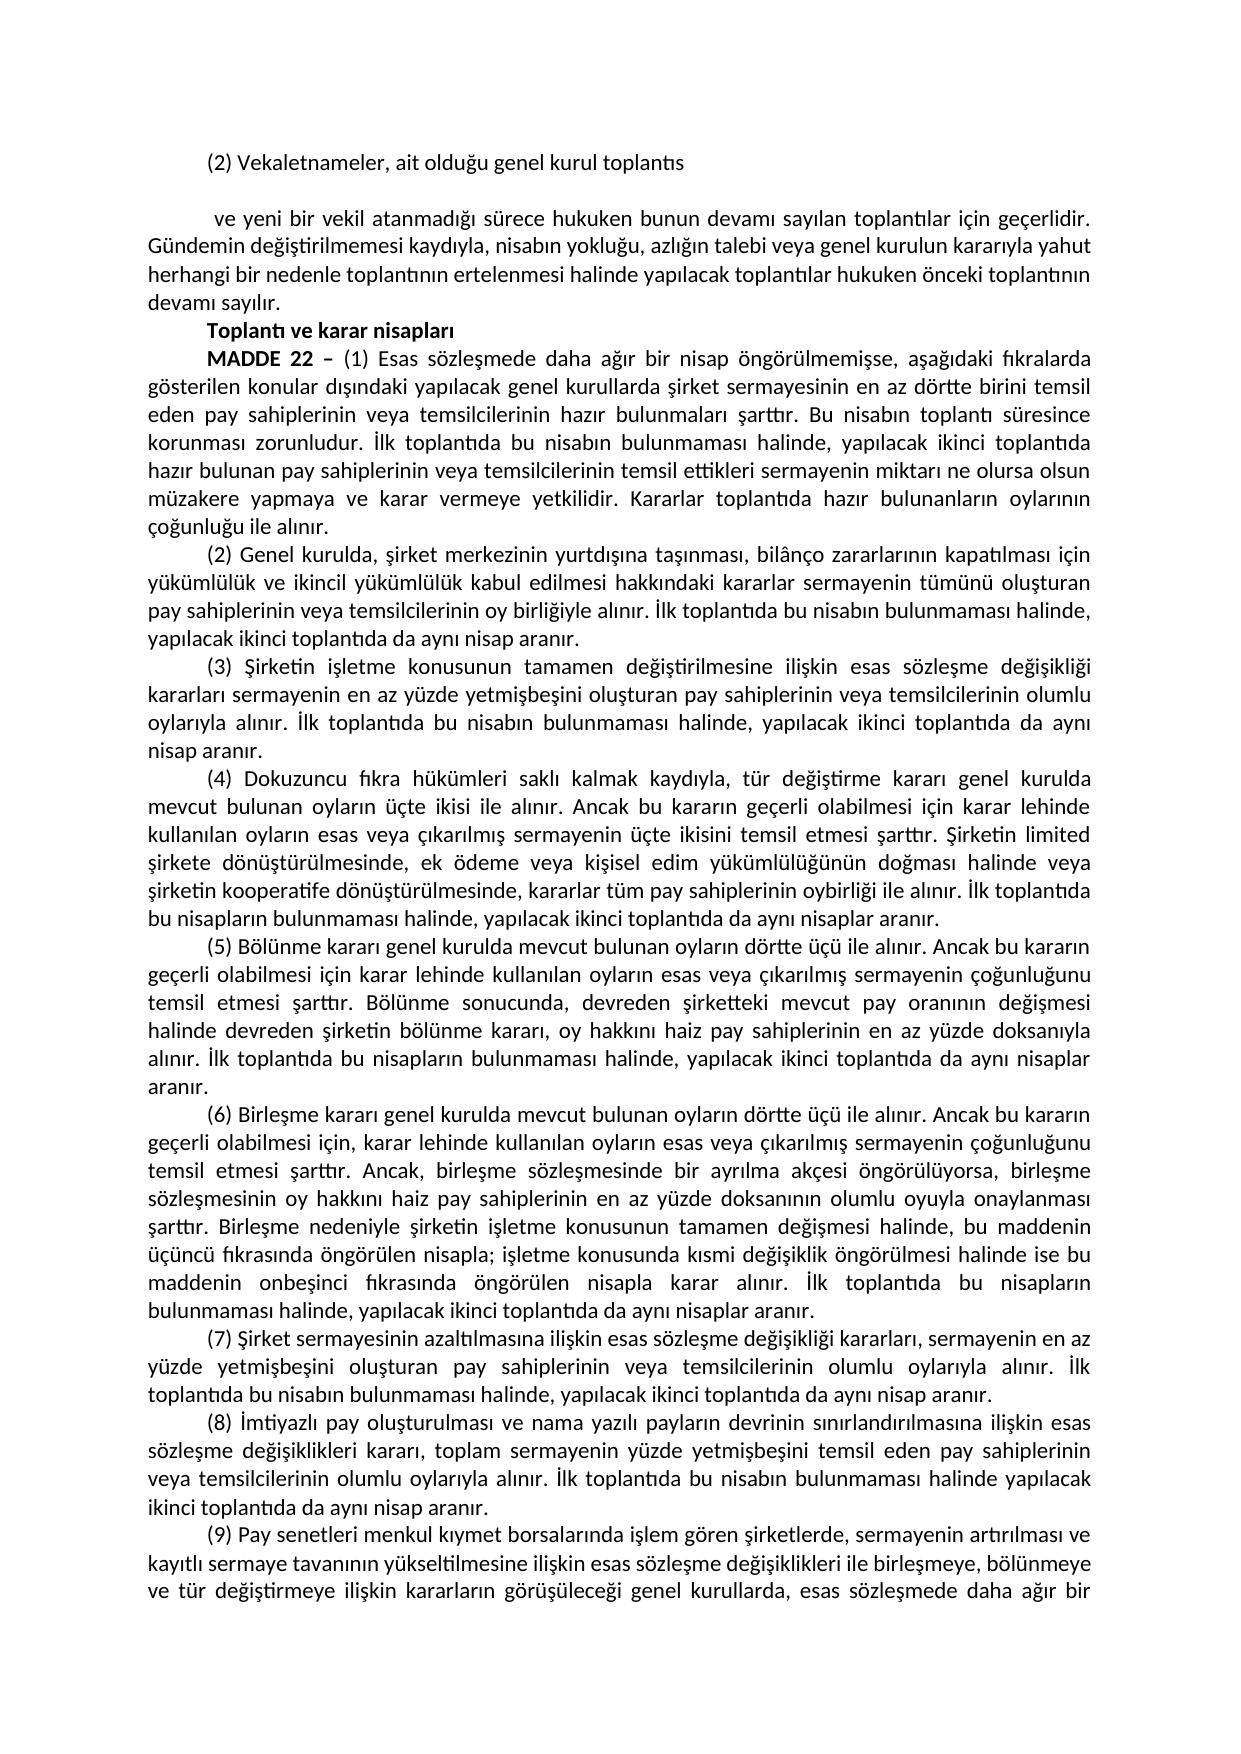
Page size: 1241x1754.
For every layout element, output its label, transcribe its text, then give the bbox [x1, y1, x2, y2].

text (3) Şirketin işletme konusunun tamamen değiştirilmesine ilişkin esas sözleşme değişikliği kararları sermayenin en az yüzde yetmişbeşini oluşturan pay sahiplerinin veya temsilcilerinin olumlu oylarıyla alınır. İlk toplantıda bu nisabın bulunmaması halinde, yapılacak ikinci toplantıda da aynı nisap aranır. [148, 652, 1093, 764]
text (2) Genel kurulda, şirket merkezinin yurtdışına taşınması, bilânço zararlarının kapatılması için yükümlülük ve ikincil yükümlülük kabul edilmesi hakkındaki kararlar sermayenin tümünü oluşturan pay sahiplerinin veya temsilcilerinin oy birliğiyle alınır. İlk toplantıda bu nisabın bulunmaması halinde, yapılacak ikinci toplantıda da aynı nisap aranır. [148, 540, 1093, 652]
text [148, 1521, 1093, 1605]
text (5) Bölünme kararı genel kurulda mevcut bulunan oyların dörtte üçü ile alınır. Ancak bu kararın geçerli olabilmesi için karar lehinde kullanılan oyların esas veya çıkarılmış sermayenin çoğunluğunu temsil etmesi şarttır. Bölünme sonucunda, devreden şirketteki mevcut pay oranının değişmesi halinde devreden şirketin bölünme kararı, oy hakkını haiz pay sahiplerinin en az yüzde doksanıyla alınır. İlk toplantıda bu nisapların bulunmaması halinde, yapılacak ikinci toplantıda da aynı nisaplar aranır. [148, 932, 1093, 1100]
text (2) Vekaletnameler, ait olduğu genel kurul toplantıs [148, 148, 1093, 176]
text Toplantı ve karar nisapları [148, 316, 1093, 344]
text (7) Şirket sermayesinin azaltılmasına ilişkin esas sözleşme değişikliği kararları, sermayenin en az yüzde yetmişbeşini oluşturan pay sahiplerinin veya temsilcilerinin olumlu oylarıyla alınır. İlk toplantıda bu nisabın bulunmaması halinde, yapılacak ikinci toplantıda da aynı nisap aranır. [148, 1324, 1093, 1408]
text (8) İmtiyazlı pay oluşturulması ve nama yazılı payların devrinin sınırlandırılmasına ilişkin esas sözleşme değişiklikleri kararı, toplam sermayenin yüzde yetmişbeşini temsil eden pay sahiplerinin veya temsilcilerinin olumlu oylarıyla alınır. İlk toplantıda bu nisabın bulunmaması halinde yapılacak ikinci toplantıda da aynı nisap aranır. [148, 1408, 1093, 1521]
text (4) Dokuzuncu fıkra hükümleri saklı kalmak kaydıyla, tür değiştirme kararı genel kurulda mevcut bulunan oyların üçte ikisi ile alınır. Ancak bu kararın geçerli olabilmesi için karar lehinde kullanılan oyların esas veya çıkarılmış sermayenin üçte ikisini temsil etmesi şarttır. Şirketin limited şirkete dönüştürülmesinde, ek ödeme veya kişisel edim yükümlülüğünün doğması halinde veya şirketin kooperatife dönüştürülmesinde, kararlar tüm pay sahiplerinin oybirliği ile alınır. İlk toplantıda bu nisapların bulunmaması halinde, yapılacak ikinci toplantıda da aynı nisaplar aranır. [148, 764, 1093, 932]
text (6) Birleşme kararı genel kurulda mevcut bulunan oyların dörtte üçü ile alınır. Ancak bu kararın geçerli olabilmesi için, karar lehinde kullanılan oyların esas veya çıkarılmış sermayenin çoğunluğunu temsil etmesi şarttır. Ancak, birleşme sözleşmesinde bir ayrılma akçesi öngörülüyorsa, birleşme sözleşmesinin oy hakkını haiz pay sahiplerinin en az yüzde doksanının olumlu oyuyla onaylanması şarttır. Birleşme nedeniyle şirketin işletme konusunun tamamen değişmesi halinde, bu maddenin üçüncü fıkrasında öngörülen nisapla; işletme konusunda kısmi değişiklik öngörülmesi halinde ise bu maddenin onbeşinci fıkrasında öngörülen nisapla karar alınır. İlk toplantıda bu nisapların bulunmaması halinde, yapılacak ikinci toplantıda da aynı nisaplar aranır. [148, 1100, 1093, 1324]
text ve yeni bir vekil atanmadığı sürece hukuken bunun devamı sayılan toplantılar için geçerlidir. Gündemin değiştirilmemesi kaydıyla, nisabın yokluğu, azlığın talebi veya genel kurulun kararıyla yahut herhangi bir nedenle toplantının ertelenmesi halinde yapılacak toplantılar hukuken önceki toplantının devamı sayılır. [148, 204, 1093, 316]
text MADDE 22 – (1) Esas sözleşmede daha ağır bir nisap öngörülmemişse, aşağıdaki fıkralarda gösterilen konular dışındaki yapılacak genel kurullarda şirket sermayesinin en az dörtte birini temsil eden pay sahiplerinin veya temsilcilerinin hazır bulunmaları şarttır. Bu nisabın toplantı süresince korunması zorunludur. İlk toplantıda bu nisabın bulunmaması halinde, yapılacak ikinci toplantıda hazır bulunan pay sahiplerinin veya temsilcilerinin temsil ettikleri sermayenin miktarı ne olursa olsun müzakere yapmaya ve karar vermeye yetkilidir. Kararlar toplantıda hazır bulunanların oylarının çoğunluğu ile alınır. [148, 344, 1093, 540]
